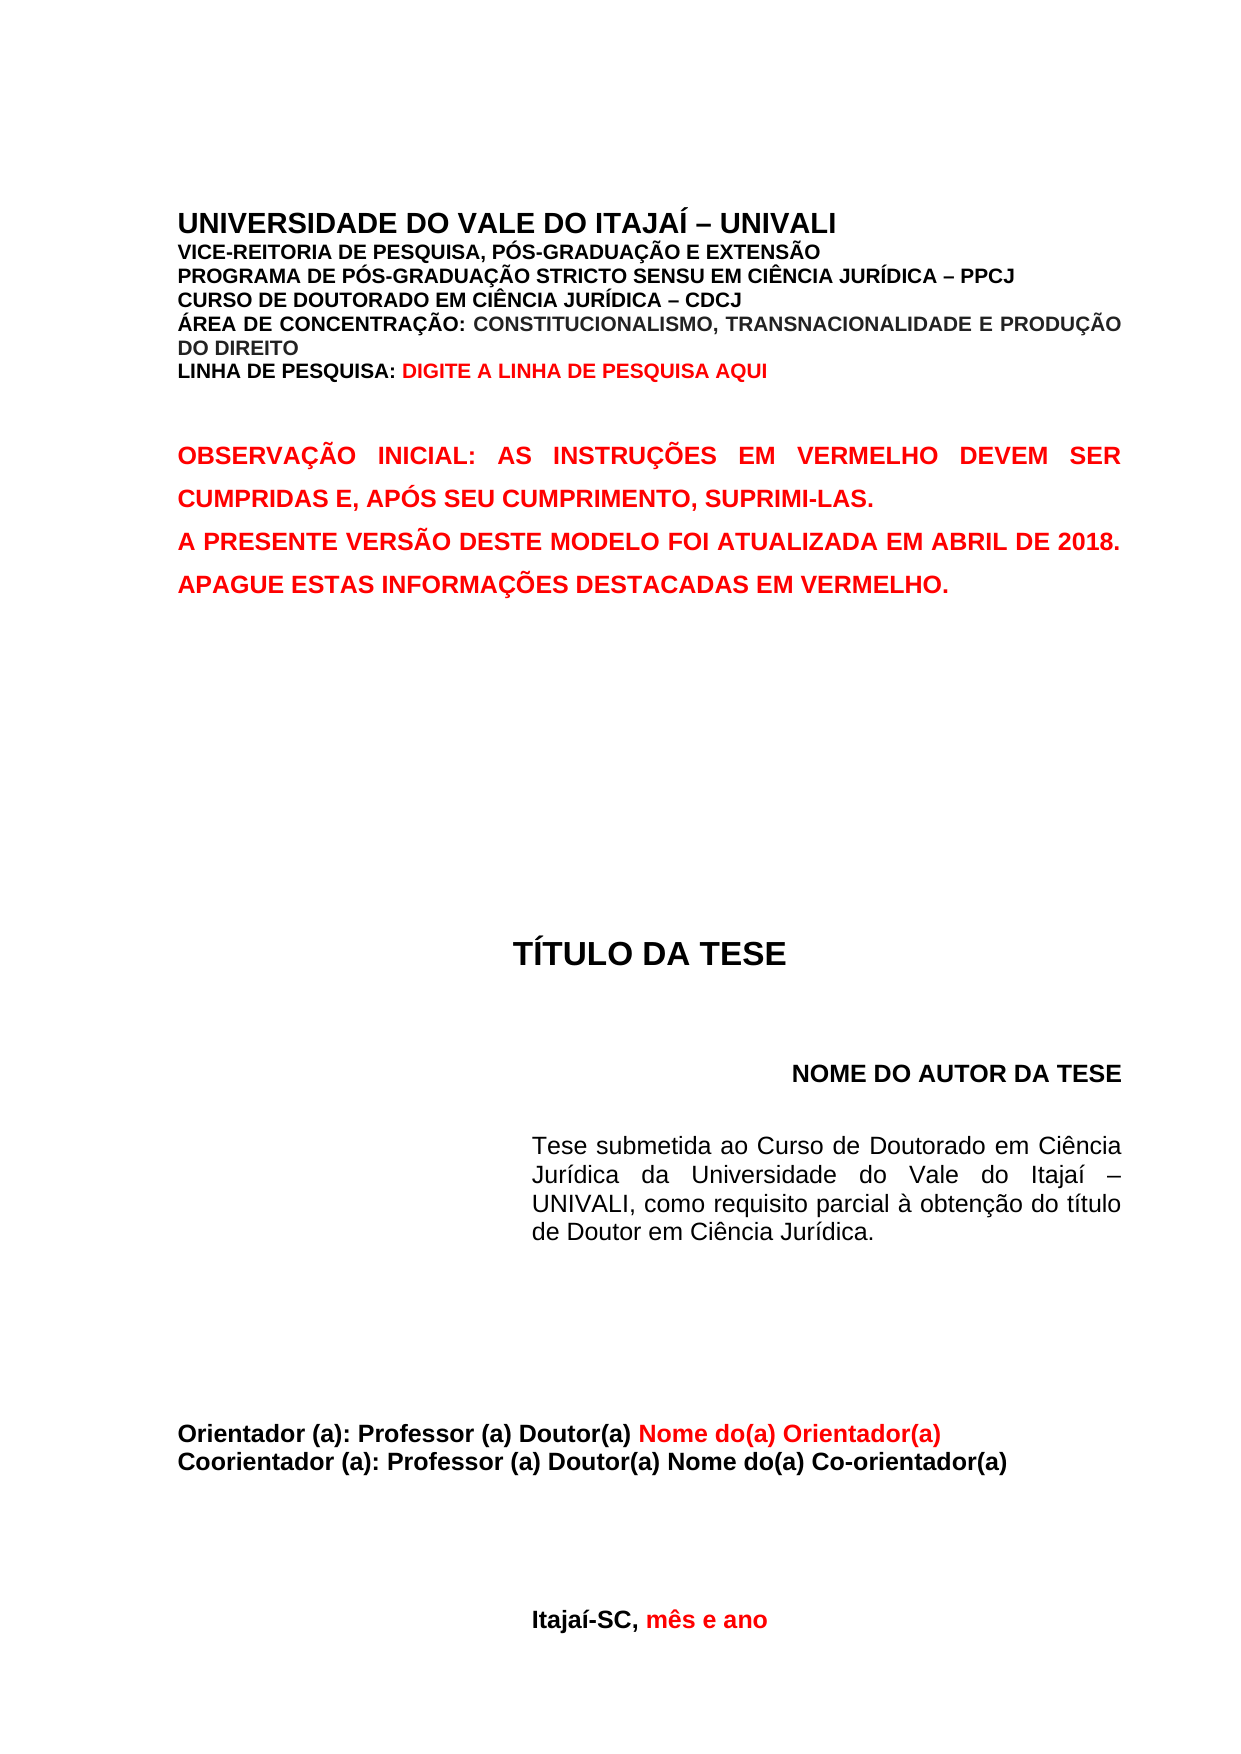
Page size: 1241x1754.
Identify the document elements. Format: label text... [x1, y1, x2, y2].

text A PRESENTE VERSÃO DESTE MODELO FOI ATUALIZADA EM ABRIL DE 2018. APAGUE ESTAS INFORMAÇÕES DESTACADAS EM VERMELHO. [177, 527, 1122, 599]
text nome do autor da Tese [177, 1059, 1122, 1088]
text Itajaí-SC, mês e ano [177, 1605, 1122, 1634]
text ÁREA DE CONCENTRAÇÃO: CONSTITUCIONALISMO, TRANSNACIONALIDADE E PRODUÇÃO DO DIREITO [177, 311, 1122, 359]
text Tese submetida ao Curso de Doutorado em Ciência Jurídica da Universidade do Vale do Itajaí – UNIVALI, como requisito parcial à obtenção do título de Doutor em Ciência Jurídica. [532, 1131, 1122, 1246]
text TÍTULO DA TESE [177, 934, 1122, 973]
text OBSERVAÇÃO INICIAL: AS INSTRUÇÕES EM VERMELHO DEVEM SER CUMPRIDAS E, APÓS SEU CUMPRIMENTO, SUPRIMI-LAS. [177, 441, 1122, 513]
text VICE-REITORIA DE PESQUISA, PÓS-GRADUAÇÃO E extensão [177, 239, 1122, 263]
text UNIVERSIDADE DO VALE DO ITAJAÍ – UNIVALI [177, 206, 1122, 239]
text CURSO DE DOUTORADO EM CIÊNCIA JURÍDICA – CdCJ [177, 287, 1122, 311]
text LINHA DE PESQUISA: DIGITE A LINHA DE PESQUISA AQUI [177, 359, 1122, 383]
text Coorientador (a): Professor (a) Doutor(a) Nome do(a) Co-orientador(a) [177, 1447, 1122, 1476]
text PROGRAMA DE PÓS-GRADUAÇÃO STRICTO SENSU EM CIÊNCIA JURÍDICA – PPCJ [177, 263, 1122, 287]
text Orientador (a): Professor (a) Doutor(a) Nome do(a) Orientador(a) [177, 1418, 1122, 1447]
